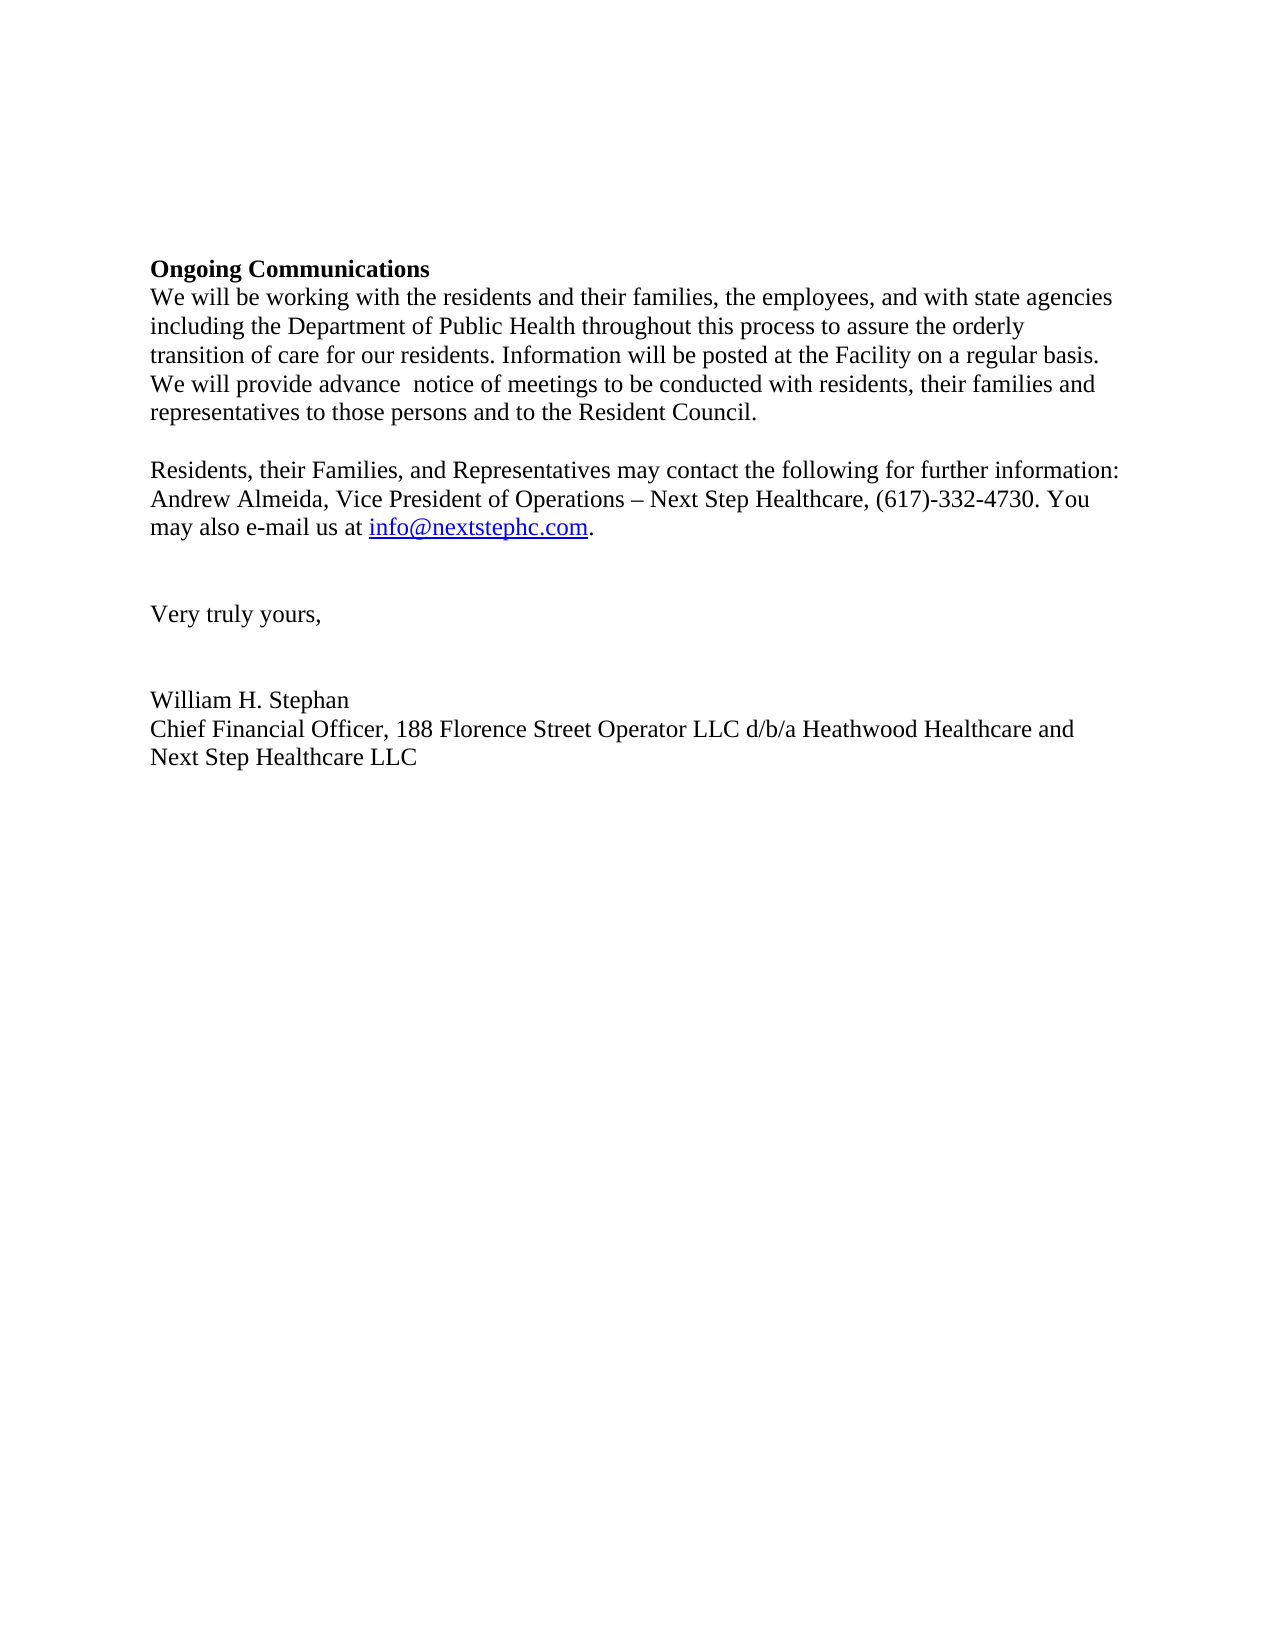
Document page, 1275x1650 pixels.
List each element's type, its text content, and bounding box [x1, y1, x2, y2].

text Very truly yours, [150, 599, 1125, 627]
text Chief Financial Officer, 188 Florence Street Operator LLC d/b/a Heathwood Healthcare and Next Step Healthcare LLC [150, 714, 1125, 771]
text Ongoing Communications [150, 254, 1125, 282]
text William H. Stephan [150, 685, 1125, 714]
text We will be working with the residents and their families, the employees, and with state agencies including the Department of Public Health throughout this process to assure the orderly transition of care for our residents. Information will be posted at the Facility on a regular basis. We will provide advance notice of meetings to be conducted with residents, their families and representatives to those persons and to the Resident Council. [150, 282, 1125, 426]
text Andrew Almeida, Vice President of Operations – Next Step Healthcare, (617)-332-4730. You may also e-mail us at info@nextstephc.com. [150, 484, 1125, 541]
text Residents, their Families, and Representatives may contact the following for further information: [150, 455, 1125, 484]
